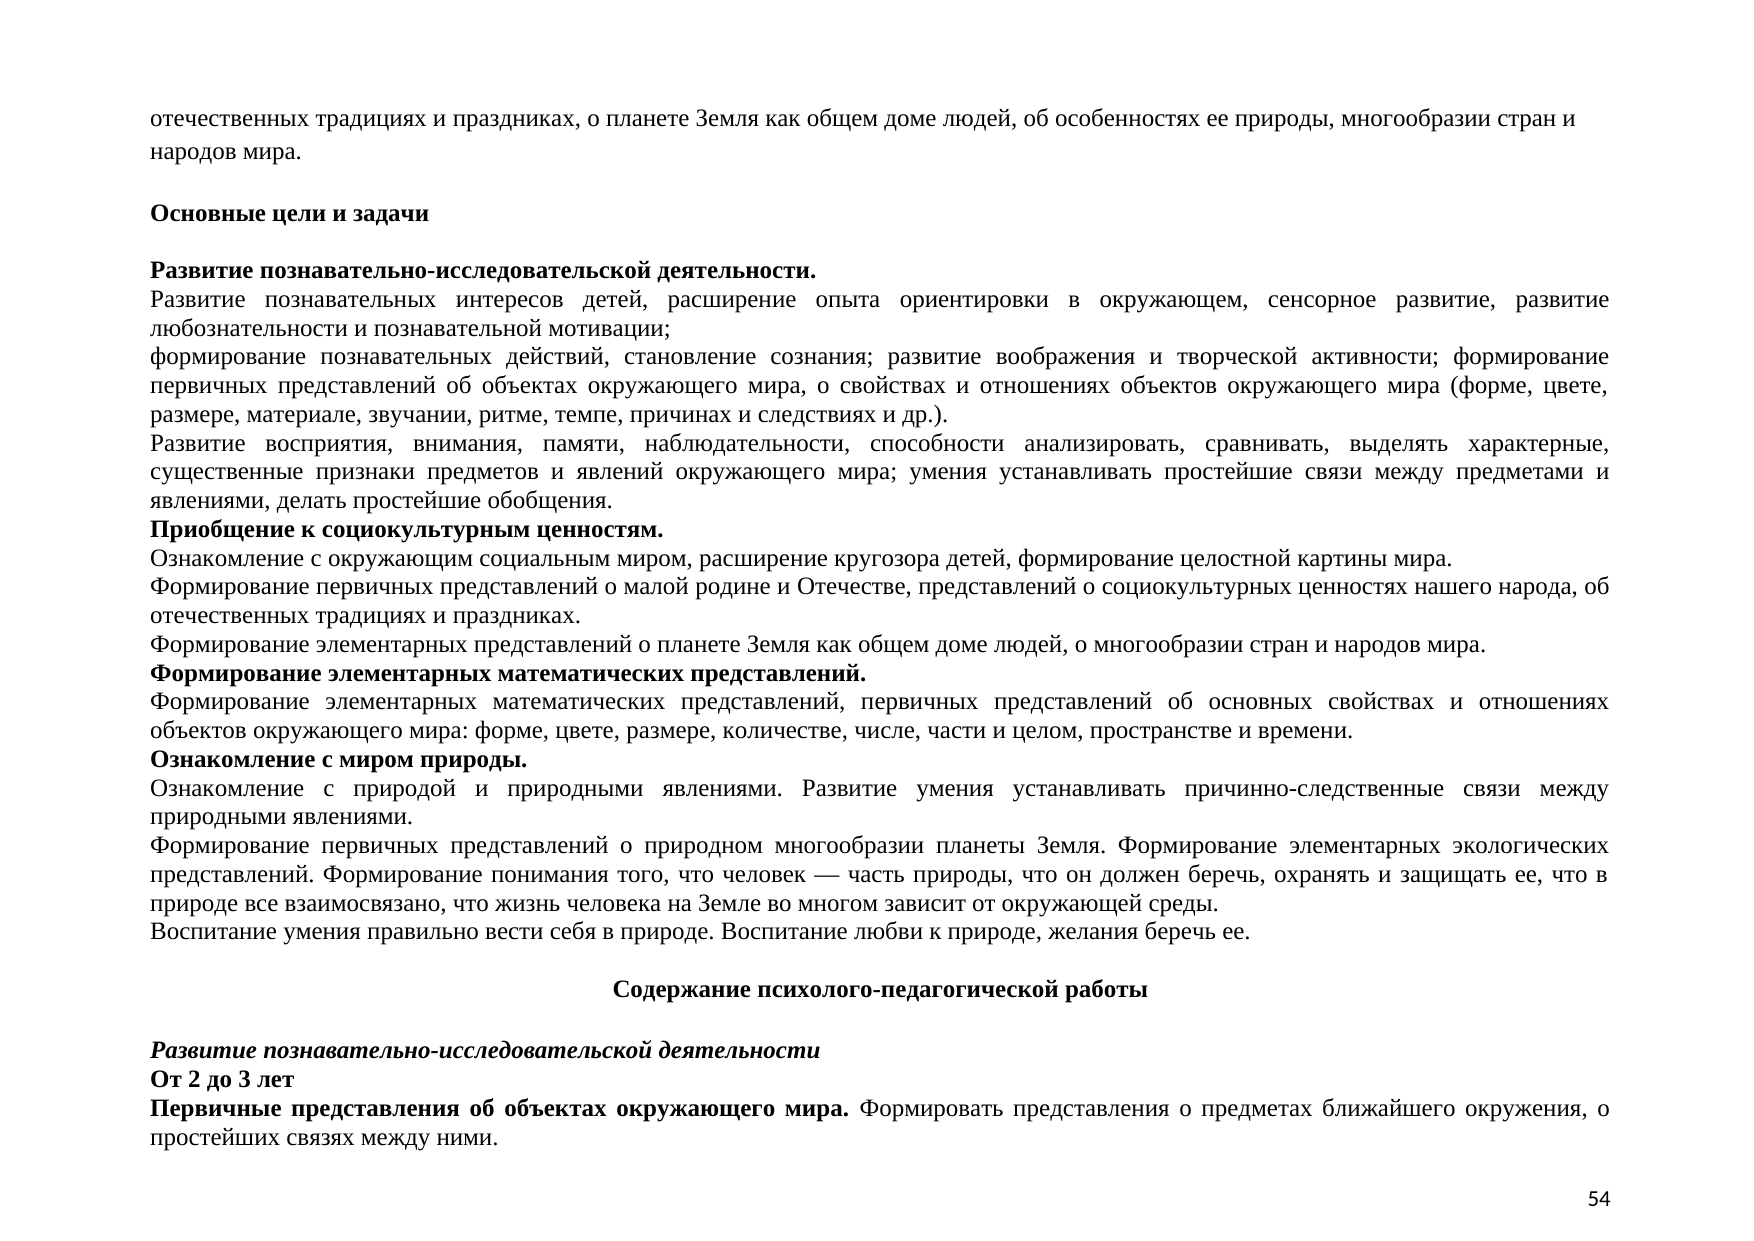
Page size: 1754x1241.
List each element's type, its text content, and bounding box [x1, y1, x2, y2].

text Формирование первичных представлений о малой родине и Отечестве, представлений о социокультурных ценностях нашего народа, об отечественных традициях и праздниках. [150, 571, 1610, 629]
text От 2 до 3 лет [150, 1064, 1610, 1093]
text Ознакомление с природой и природными явлениями. Развитие умения устанавливать причинно-следственные связи между природными явлениями. [150, 773, 1610, 830]
text Развитие познавательно-исследовательской деятельности. [150, 255, 1610, 284]
text Формирование элементарных математических представлений. [150, 658, 1610, 686]
text Первичные представления об объектах окружающего мира. Формировать представления о предметах ближайшего окружения, о простейших связях между ними. [150, 1093, 1610, 1151]
text Развитие познавательно-исследовательской деятельности [150, 1036, 1610, 1064]
text Ознакомление с миром природы. [150, 744, 1610, 773]
text Развитие познавательных интересов детей, расширение опыта ориентировки в окружающем, сенсорное развитие, развитие любознательности и познавательной мотивации; [150, 284, 1610, 341]
text Формирование первичных представлений о природном многообразии планеты Земля. Формирование элементарных экологических представлений. Формирование понимания того, что человек — часть природы, что он должен беречь, охранять и защищать ее, что в природе все взаимосвязано, что жизнь человека на Земле во многом зависит от окружающей среды. [150, 830, 1610, 916]
text Формирование элементарных представлений о планете Земля как общем доме людей, о многообразии стран и народов мира. [150, 629, 1610, 658]
text Воспитание умения правильно вести себя в природе. Воспитание любви к природе, желания беречь ее. [150, 916, 1610, 945]
text Основные цели и задачи [150, 198, 1610, 226]
text Формирование элементарных математических представлений, первичных представлений об основных свойствах и отношениях объектов окружающего мира: форме, цвете, размере, количестве, числе, части и целом, пространстве и времени. [150, 686, 1610, 744]
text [150, 103, 1610, 164]
text Ознакомление с окружающим социальным миром, расширение кругозора детей, формирование целостной картины мира. [150, 543, 1610, 571]
text формирование познавательных действий, становление сознания; развитие воображения и творческой активности; формирование первичных представлений об объектах окружающего мира, о свойствах и отношениях объектов окружающего мира (форме, цвете, размере, материале, звучании, ритме, темпе, причинах и следствиях и др.). [150, 341, 1610, 428]
text Приобщение к социокультурным ценностям. [150, 514, 1610, 543]
text Содержание психолого-педагогической работы [150, 974, 1610, 1003]
text Развитие восприятия, внимания, памяти, наблюдательности, способности анализировать, сравнивать, выделять характерные, существенные признаки предметов и явлений окружающего мира; умения устанавливать простейшие связи между предметами и явлениями, делать простейшие обобщения. [150, 428, 1610, 514]
